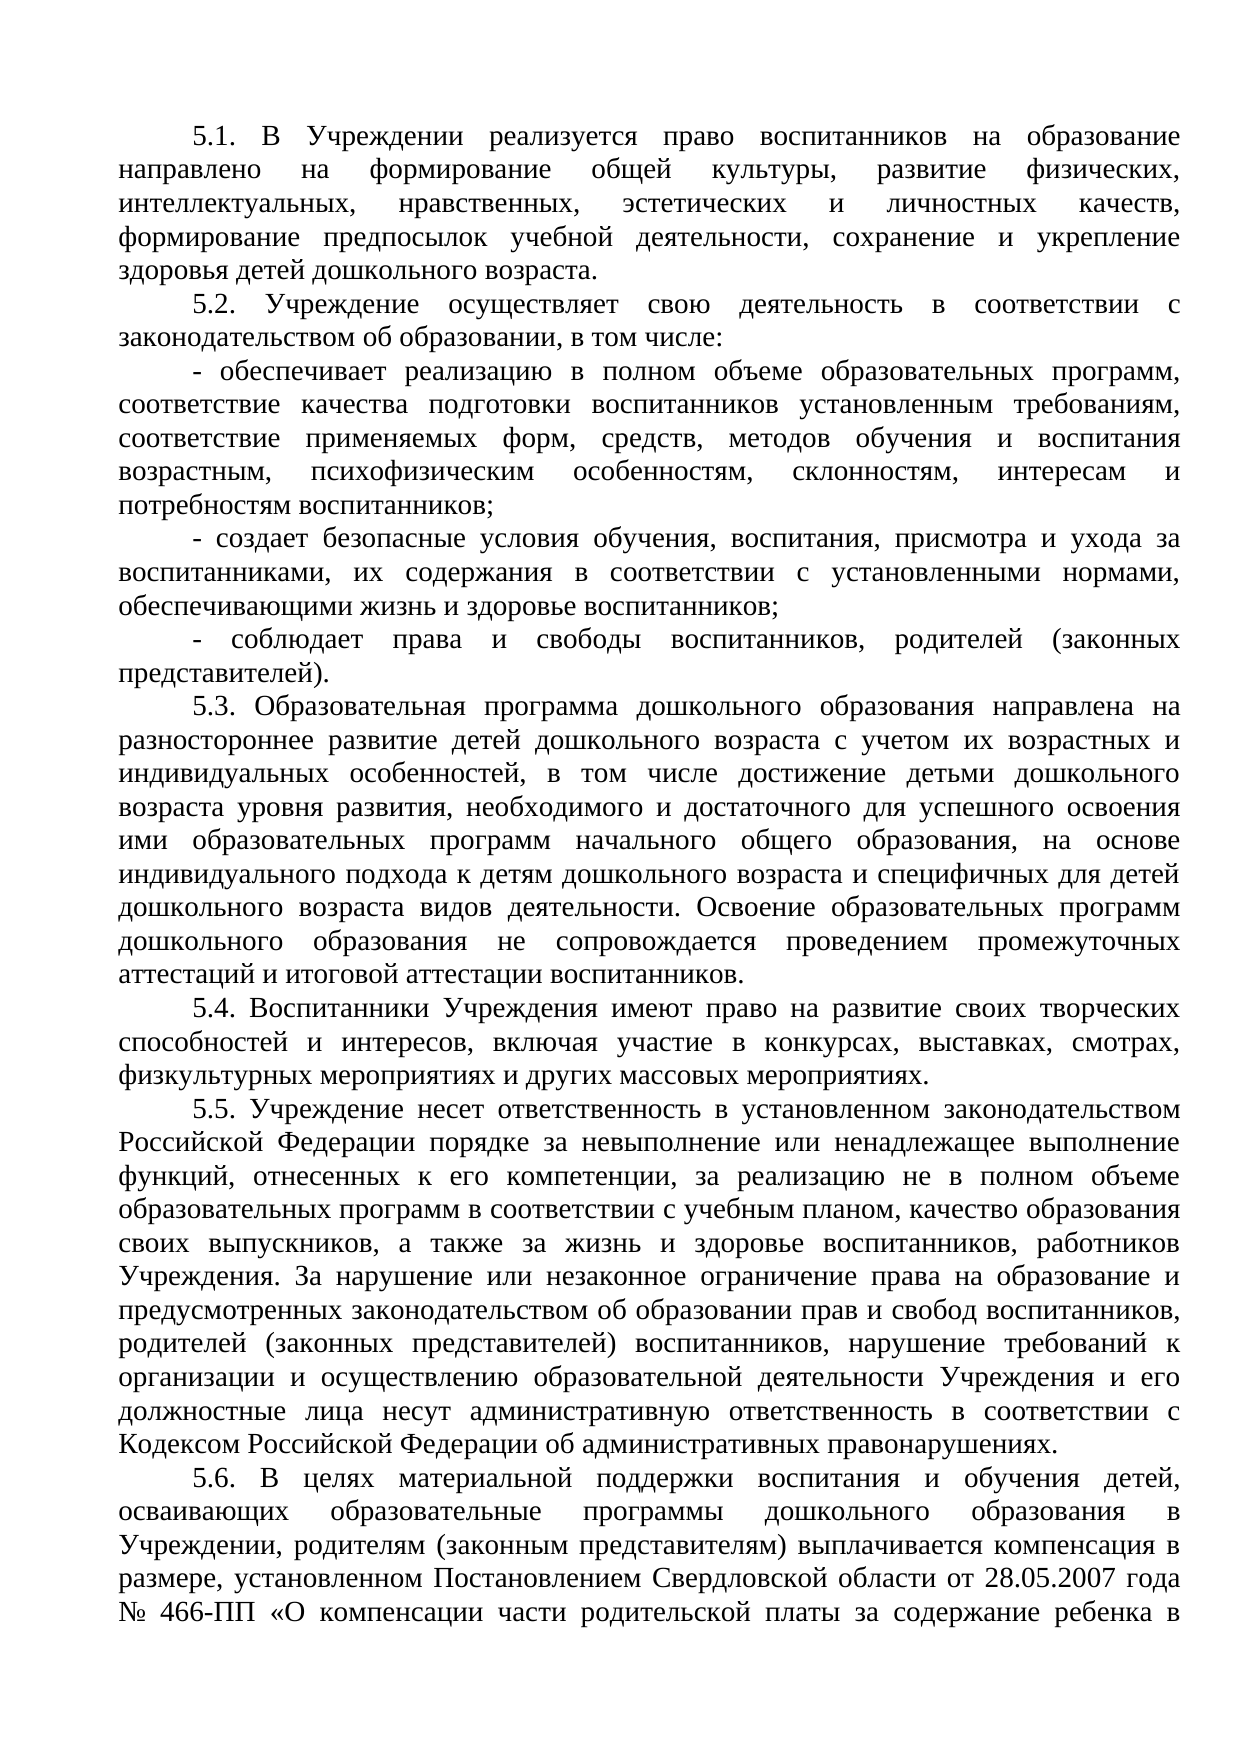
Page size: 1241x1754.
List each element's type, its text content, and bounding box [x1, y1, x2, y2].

text 5.1. В Учреждении реализуется право воспитанников на образование направлено на формирование общей культуры, развитие физических, интеллектуальных, нравственных, эстетических и личностных качеств, формирование предпосылок учебной деятельности, сохранение и укрепление здоровья детей дошкольного возраста. [118, 118, 1181, 286]
text 5.5. Учреждение несет ответственность в установленном законодательством Российской Федерации порядке за невыполнение или ненадлежащее выполнение функций, отнесенных к его компетенции, за реализацию не в полном объеме образовательных программ в соответствии с учебным планом, качество образования своих выпускников, а также за жизнь и здоровье воспитанников, работников Учреждения. За нарушение или незаконное ограничение права на образование и предусмотренных законодательством об образовании прав и свобод воспитанников, родителей (законных представителей) воспитанников, нарушение требований к организации и осуществлению образовательной деятельности Учреждения и его должностные лица несут административную ответственность в соответствии с Кодексом Российской Федерации об административных правонарушениях. [118, 1091, 1181, 1460]
text - создает безопасные условия обучения, воспитания, присмотра и ухода за воспитанниками, их содержания в соответствии с установленными нормами, обеспечивающими жизнь и здоровье воспитанников; [118, 521, 1181, 621]
text 5.4. Воспитанники Учреждения имеют право на развитие своих творческих способностей и интересов, включая участие в конкурсах, выставках, смотрах, физкультурных мероприятиях и других массовых мероприятиях. [118, 990, 1181, 1091]
text 5.3. Образовательная программа дошкольного образования направлена на разностороннее развитие детей дошкольного возраста с учетом их возрастных и индивидуальных особенностей, в том числе достижение детьми дошкольного возраста уровня развития, необходимого и достаточного для успешного освоения ими образовательных программ начального общего образования, на основе индивидуального подхода к детям дошкольного возраста и специфичных для детей дошкольного возраста видов деятельности. Освоение образовательных программ дошкольного образования не сопровождается проведением промежуточных аттестаций и итоговой аттестации воспитанников. [118, 688, 1181, 990]
text - обеспечивает реализацию в полном объеме образовательных программ, соответствие качества подготовки воспитанников установленным требованиям, соответствие применяемых форм, средств, методов обучения и воспитания возрастным, психофизическим особенностям, склонностям, интересам и потребностям воспитанников; [118, 353, 1181, 521]
text 5.2. Учреждение осуществляет свою деятельность в соответствии с законодательством об образовании, в том числе: [118, 286, 1181, 353]
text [118, 1460, 1181, 1627]
text - соблюдает права и свободы воспитанников, родителей (законных представителей). [118, 621, 1181, 688]
